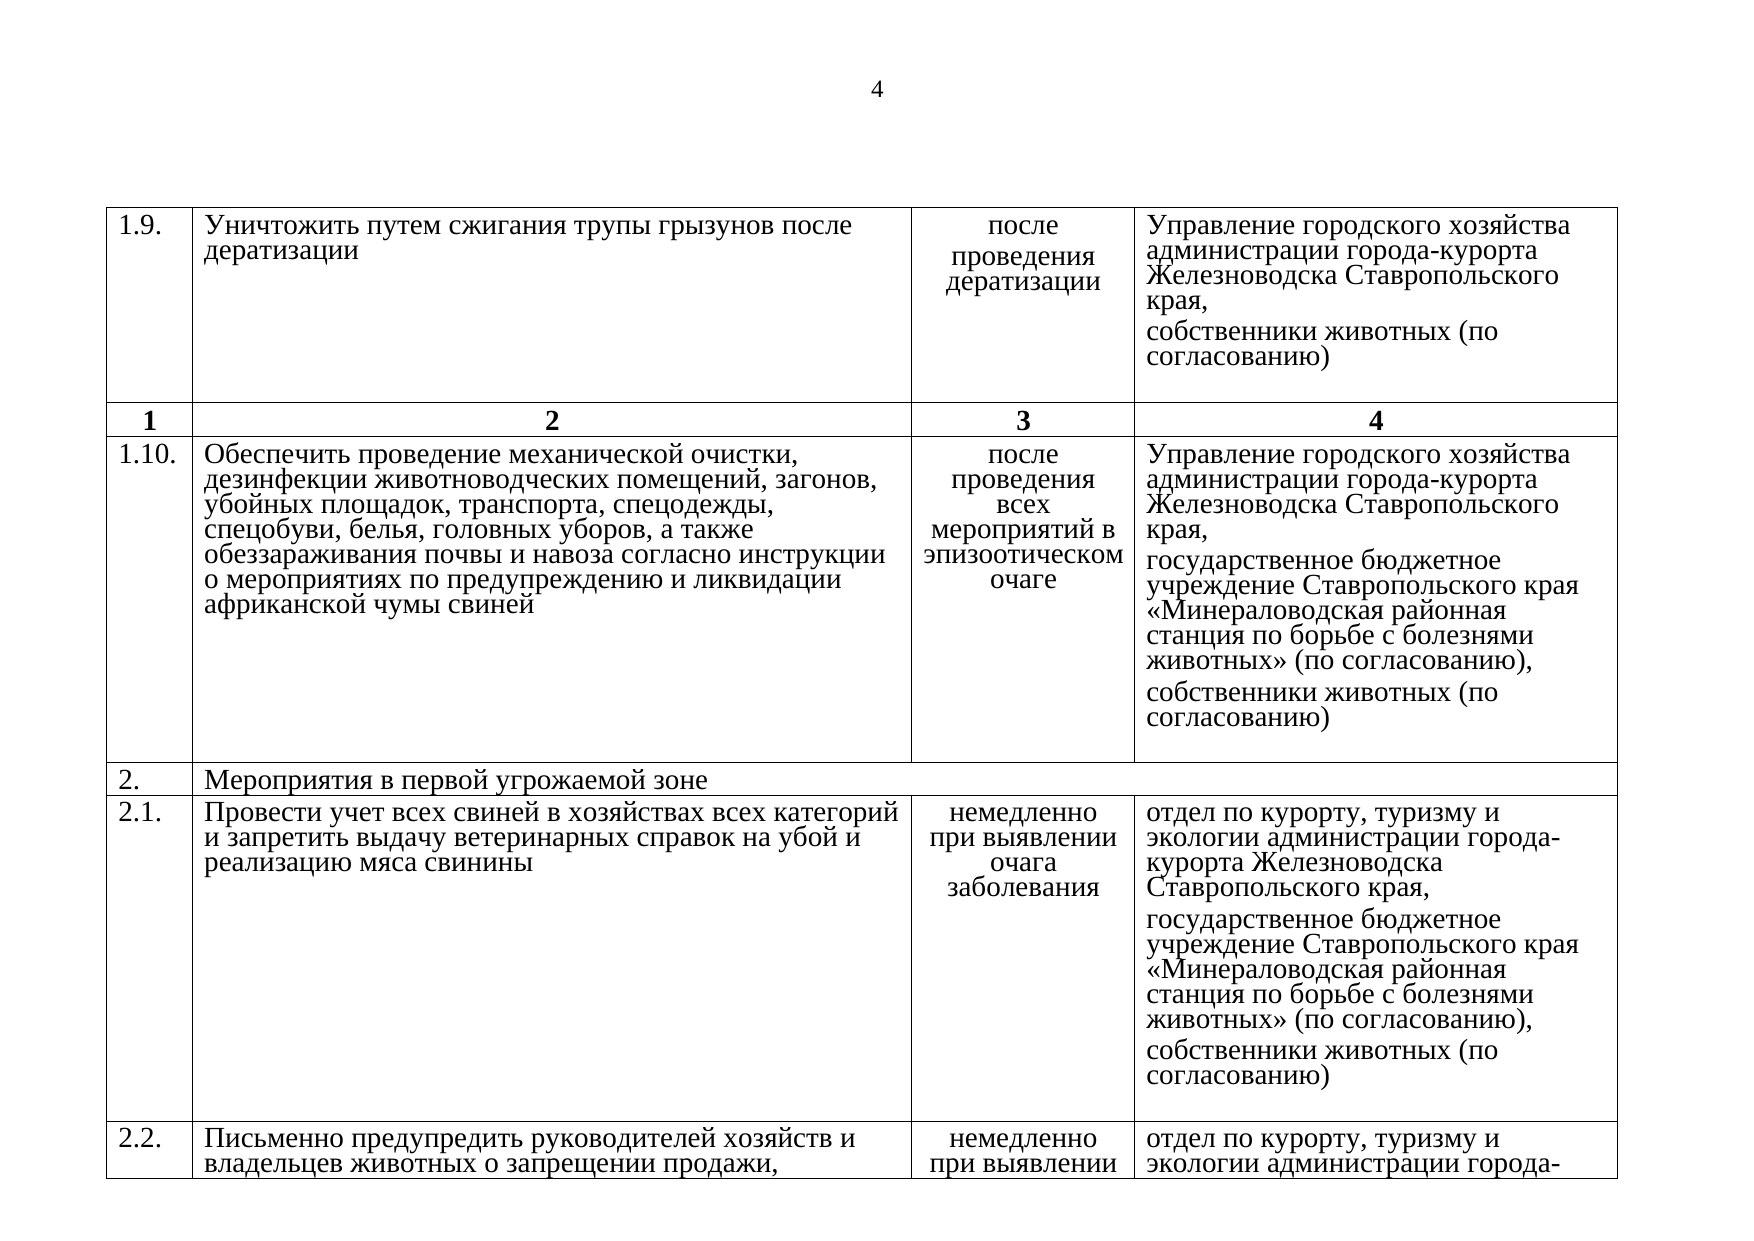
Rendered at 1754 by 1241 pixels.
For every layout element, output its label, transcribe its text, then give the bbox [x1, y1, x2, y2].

table_cell Мероприятия в первой угрожаемой зоне [193, 763, 1617, 794]
table_cell 1.9. [107, 208, 192, 402]
table_cell 1.10. [107, 437, 192, 762]
table_cell отдел по курорту, туризму и экологии администрации города-курорта Железноводска Ставропольского края, государственное бюджетное учреждение Ставропольского края «Минераловодская районная станция по борьбе с болезнями животных» (по согласованию), собственники животных (по согласованию) [1135, 796, 1617, 1121]
table_cell после проведения всех мероприятий в эпизоотическом очаге [912, 437, 1134, 762]
table_cell 3 [912, 403, 1134, 436]
table_cell Провести учет всех свиней в хозяйствах всех категорий и запретить выдачу ветеринарных справок на убой и реализацию мяса свинины [193, 796, 911, 1121]
table_cell Управление городского хозяйства администрации города-курорта Железноводска Ставропольского края, государственное бюджетное учреждение Ставропольского края «Минераловодская районная станция по борьбе с болезнями животных» (по согласованию), собственники животных (по согласованию) [1135, 437, 1617, 762]
table_cell 2.2. [107, 1122, 192, 1178]
table_cell Уничтожить путем сжигания трупы грызунов после дератизации [193, 208, 911, 402]
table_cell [912, 1122, 1134, 1178]
table_cell Обеспечить проведение механической очистки, дезинфекции животноводческих помещений, загонов, убойных площадок, транспорта, спецодежды, спецобуви, белья, головных уборов, а также обеззараживания почвы и навоза согласно инструкции о мероприятиях по предупреждению и ликвидации африканской чумы свиней [193, 437, 911, 762]
table_cell Управление городского хозяйства администрации города-курорта Железноводска Ставропольского края, собственники животных (по согласованию) [1135, 208, 1617, 402]
table_cell 1 [107, 403, 192, 436]
table_cell 2 [193, 403, 911, 436]
table_cell немедленно при выявлении очага заболевания [912, 796, 1134, 1121]
table_cell 2.1. [107, 796, 192, 1121]
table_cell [1135, 1122, 1617, 1178]
table_cell после проведения дератизации [912, 208, 1134, 402]
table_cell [193, 1122, 911, 1178]
table_cell 2. [107, 763, 192, 794]
table_cell 4 [1135, 403, 1617, 436]
